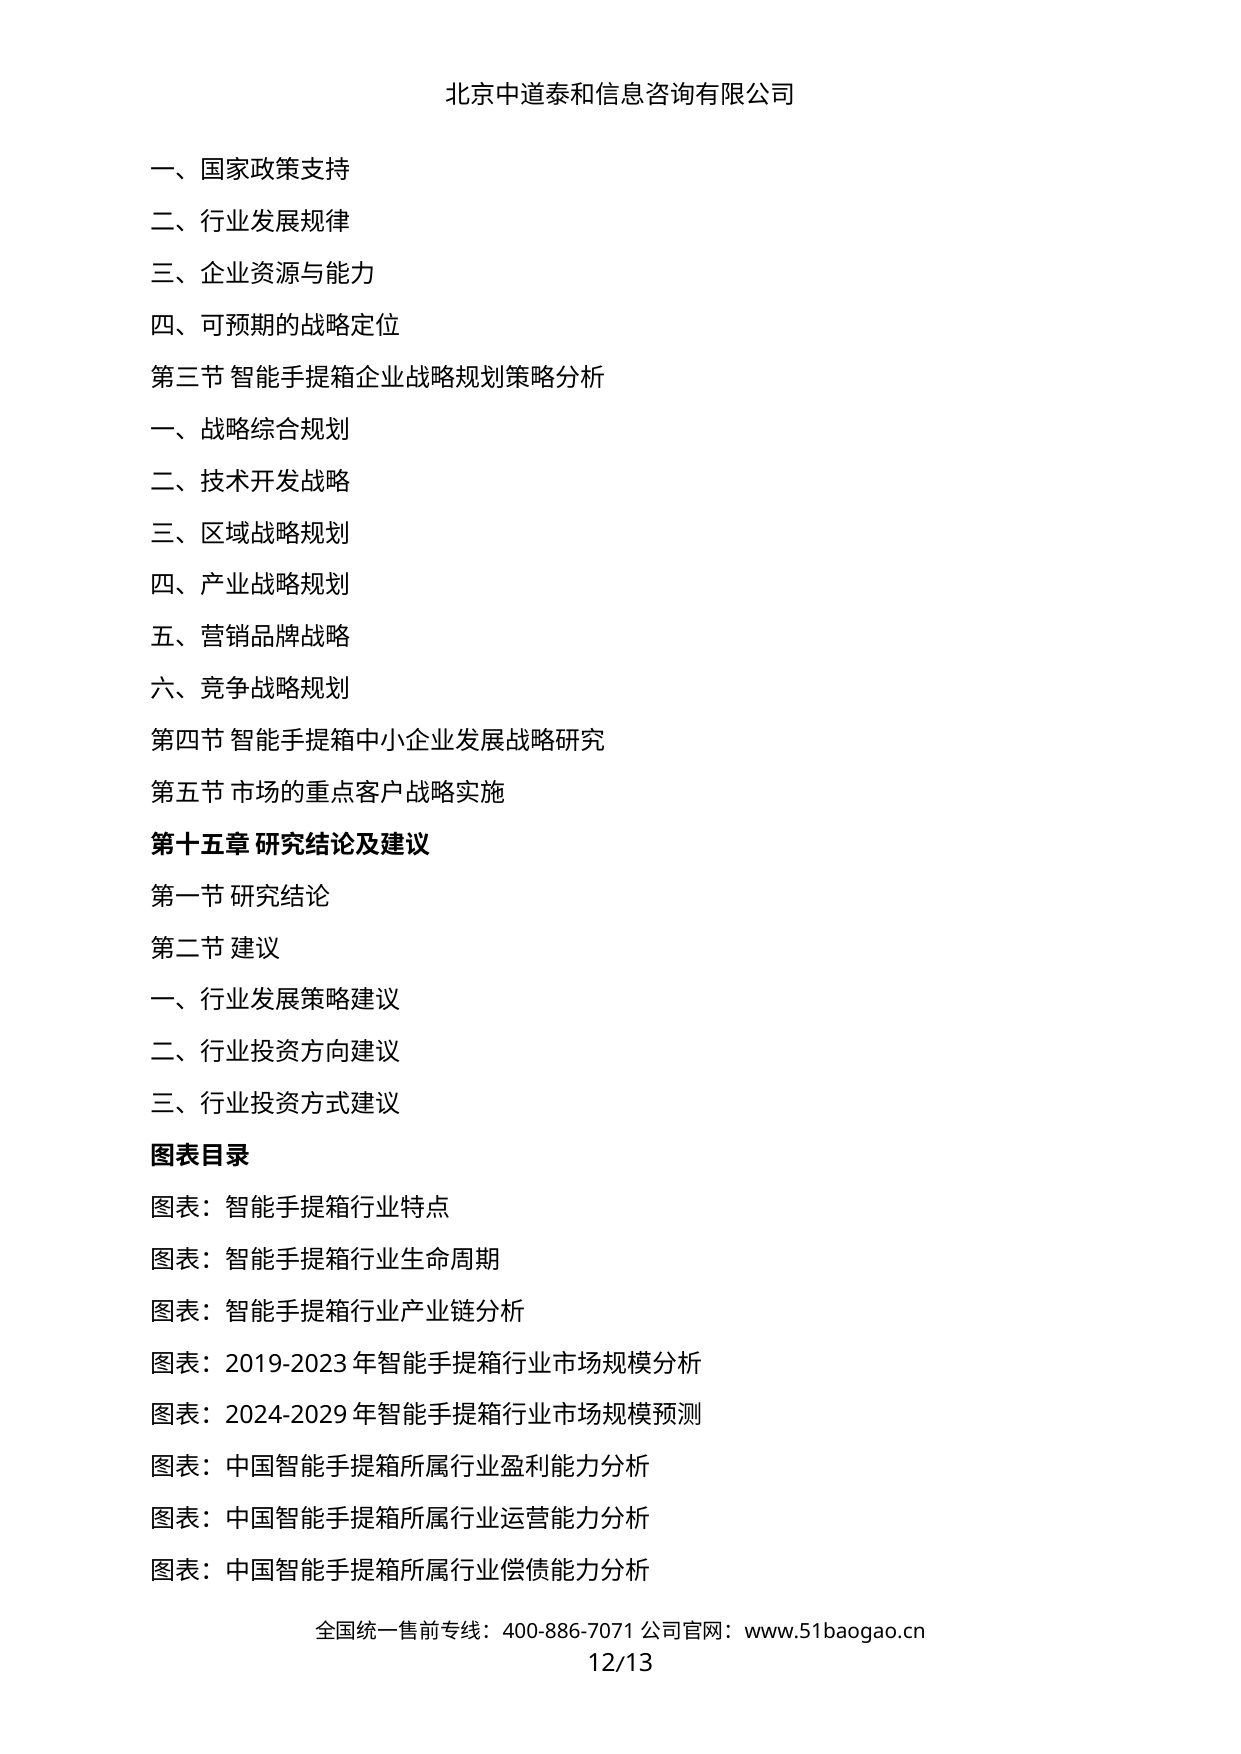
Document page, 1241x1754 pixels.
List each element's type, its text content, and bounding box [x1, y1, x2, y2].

text 第五节 市场的重点客户战略实施 [150, 772, 1090, 809]
text 一、战略综合规划 [150, 409, 1090, 446]
text 图表：中国智能手提箱所属行业偿债能力分析 [150, 1551, 1090, 1587]
text 二、行业投资方向建议 [150, 1032, 1090, 1068]
text 五、营销品牌战略 [150, 617, 1090, 653]
text 二、技术开发战略 [150, 461, 1090, 497]
text 一、行业发展策略建议 [150, 980, 1090, 1016]
text 图表：中国智能手提箱所属行业运营能力分析 [150, 1499, 1090, 1535]
text 四、产业战略规划 [150, 565, 1090, 601]
text 图表：智能手提箱行业特点 [150, 1187, 1090, 1224]
text 三、区域战略规划 [150, 513, 1090, 549]
text 第三节 智能手提箱企业战略规划策略分析 [150, 357, 1090, 394]
text 第十五章 研究结论及建议 [150, 824, 1090, 861]
text 图表目录 [150, 1136, 1090, 1172]
text 第二节 建议 [150, 928, 1090, 964]
text 图表：中国智能手提箱所属行业盈利能力分析 [150, 1447, 1090, 1483]
text 三、行业投资方式建议 [150, 1084, 1090, 1120]
text 图表：智能手提箱行业产业链分析 [150, 1291, 1090, 1327]
text 四、可预期的战略定位 [150, 306, 1090, 342]
text 六、竞争战略规划 [150, 669, 1090, 705]
text 图表：2019-2023年智能手提箱行业市场规模分析 [150, 1343, 1090, 1379]
text 图表：2024-2029年智能手提箱行业市场规模预测 [150, 1395, 1090, 1431]
text 三、企业资源与能力 [150, 254, 1090, 290]
text 一、国家政策支持 [150, 150, 1090, 186]
text 二、行业发展规律 [150, 202, 1090, 238]
text 第四节 智能手提箱中小企业发展战略研究 [150, 721, 1090, 757]
text 图表：智能手提箱行业生命周期 [150, 1239, 1090, 1276]
text 第一节 研究结论 [150, 876, 1090, 912]
